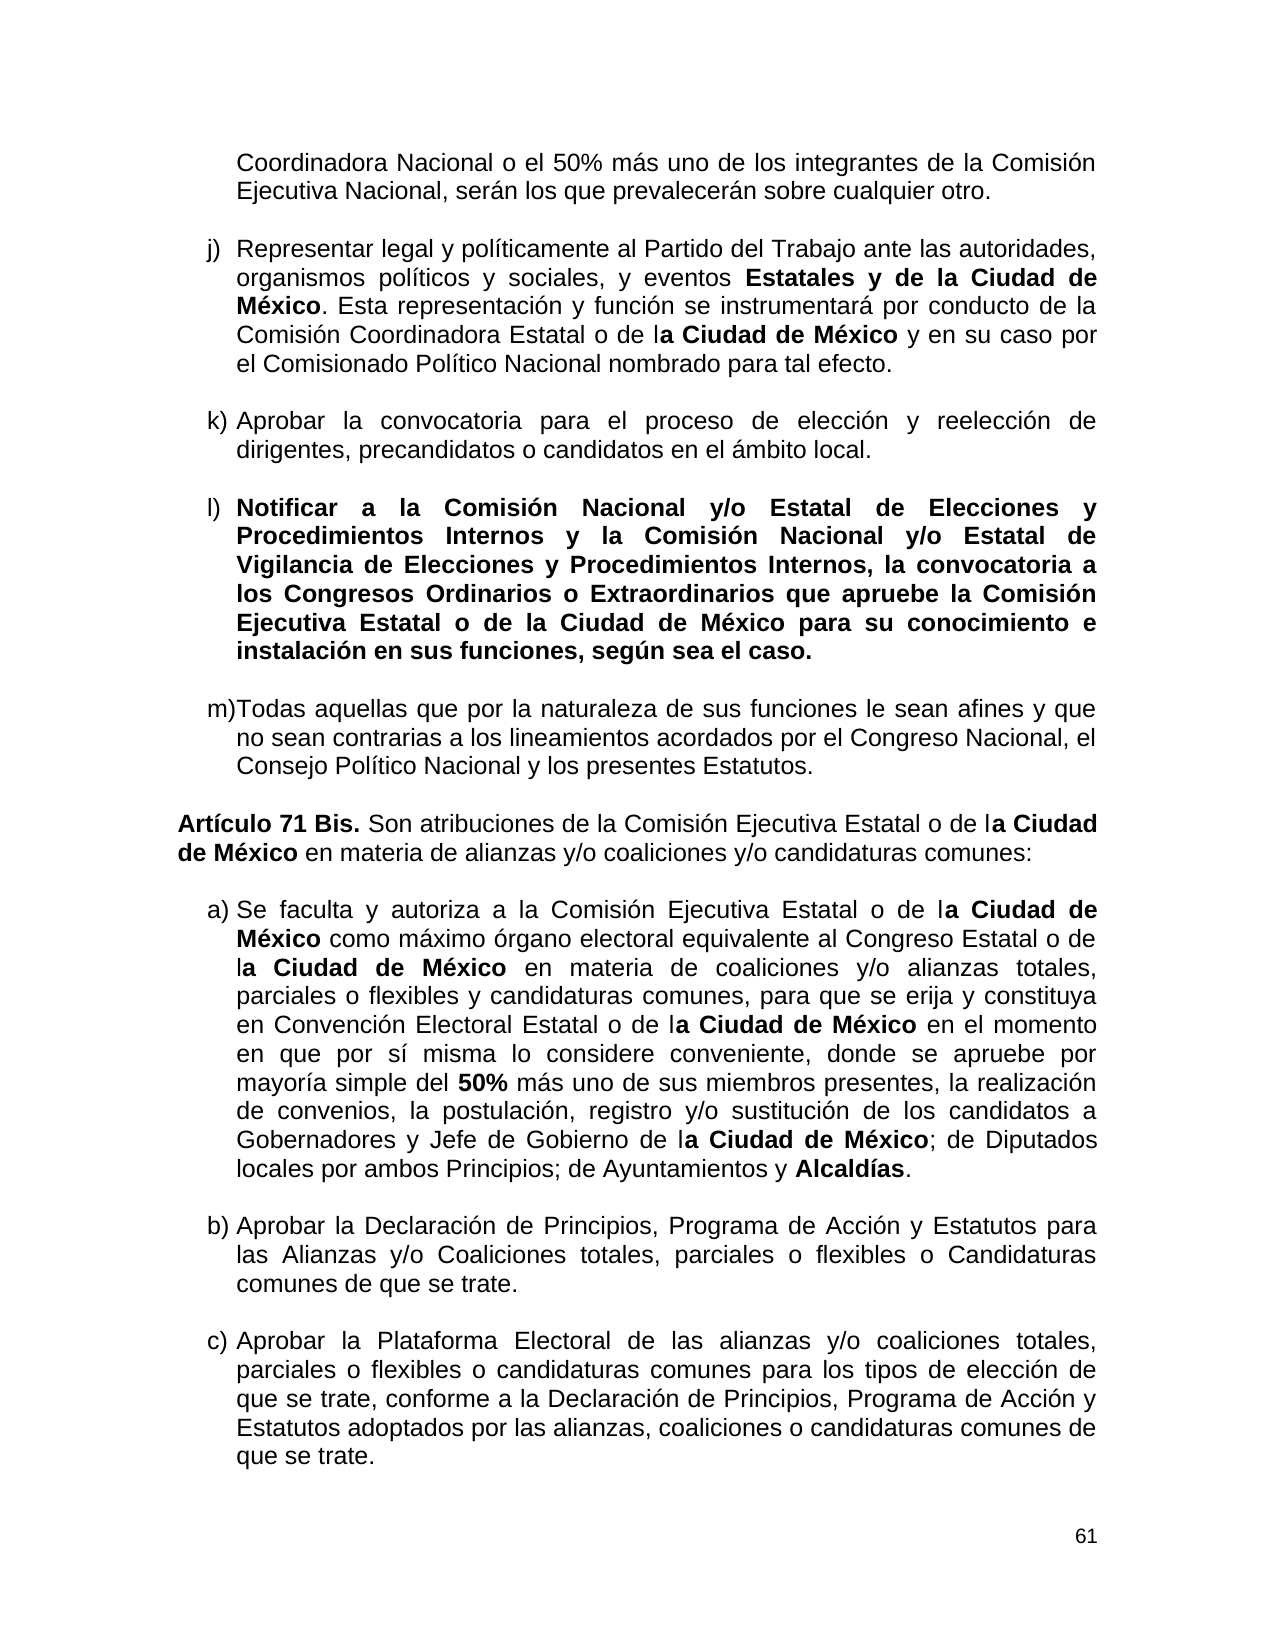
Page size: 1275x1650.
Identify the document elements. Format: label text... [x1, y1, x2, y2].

list Se faculta y autoriza a la Comisión Ejecutiva Estatal o de la Ciudad de México como máximo órgano electoral equivalente al Congreso Estatal o de la Ciudad de México en materia de coaliciones y/o alianzas totales, parciales o flexibles y candidaturas comunes, para que se erija y constituya en Convención Electoral Estatal o de la Ciudad de México en el momento en que por sí misma lo considere conveniente, donde se apruebe por mayoría simple del 50% más uno de sus miembros presentes, la realización de convenios, la postulación, registro y/o sustitución de los candidatos a Gobernadores y Jefe de Gobierno de la Ciudad de México; de Diputados locales por ambos Principios; de Ayuntamientos y Alcaldías. [207, 895, 1098, 1183]
list Representar legal y políticamente al Partido del Trabajo ante las autoridades, organismos políticos y sociales, y eventos Estatales y de la Ciudad de México. Esta representación y función se instrumentará por conducto de la Comisión Coordinadora Estatal o de la Ciudad de México y en su caso por el Comisionado Político Nacional nombrado para tal efecto. [207, 234, 1098, 378]
text Artículo 71 Bis. Son atribuciones de la Comisión Ejecutiva Estatal o de la Ciudad de México en materia de alianzas y/o coaliciones y/o candidaturas comunes: [177, 809, 1098, 866]
list Aprobar la Declaración de Principios, Programa de Acción y Estatutos para las Alianzas y/o Coaliciones totales, parciales o flexibles o Candidaturas comunes de que se trate. [207, 1211, 1098, 1298]
list Aprobar la Plataforma Electoral de las alianzas y/o coaliciones totales, parciales o flexibles o candidaturas comunes para los tipos de elección de que se trate, conforme a la Declaración de Principios, Programa de Acción y Estatutos adoptados por las alianzas, coaliciones o candidaturas comunes de que se trate. [207, 1326, 1098, 1470]
list Todas aquellas que por la naturaleza de sus funciones le sean afines y que no sean contrarias a los lineamientos acordados por el Congreso Nacional, el Consejo Político Nacional y los presentes Estatutos. [207, 694, 1098, 780]
list Notificar a la Comisión Nacional y/o Estatal de Elecciones y Procedimientos Internos y la Comisión Nacional y/o Estatal de Vigilancia de Elecciones y Procedimientos Internos, la convocatoria a los Congresos Ordinarios o Extraordinarios que apruebe la Comisión Ejecutiva Estatal o de la Ciudad de México para su conocimiento e instalación en sus funciones, según sea el caso. [207, 493, 1098, 665]
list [207, 148, 1098, 205]
list Aprobar la convocatoria para el proceso de elección y reelección de dirigentes, precandidatos o candidatos en el ámbito local. [207, 406, 1098, 464]
